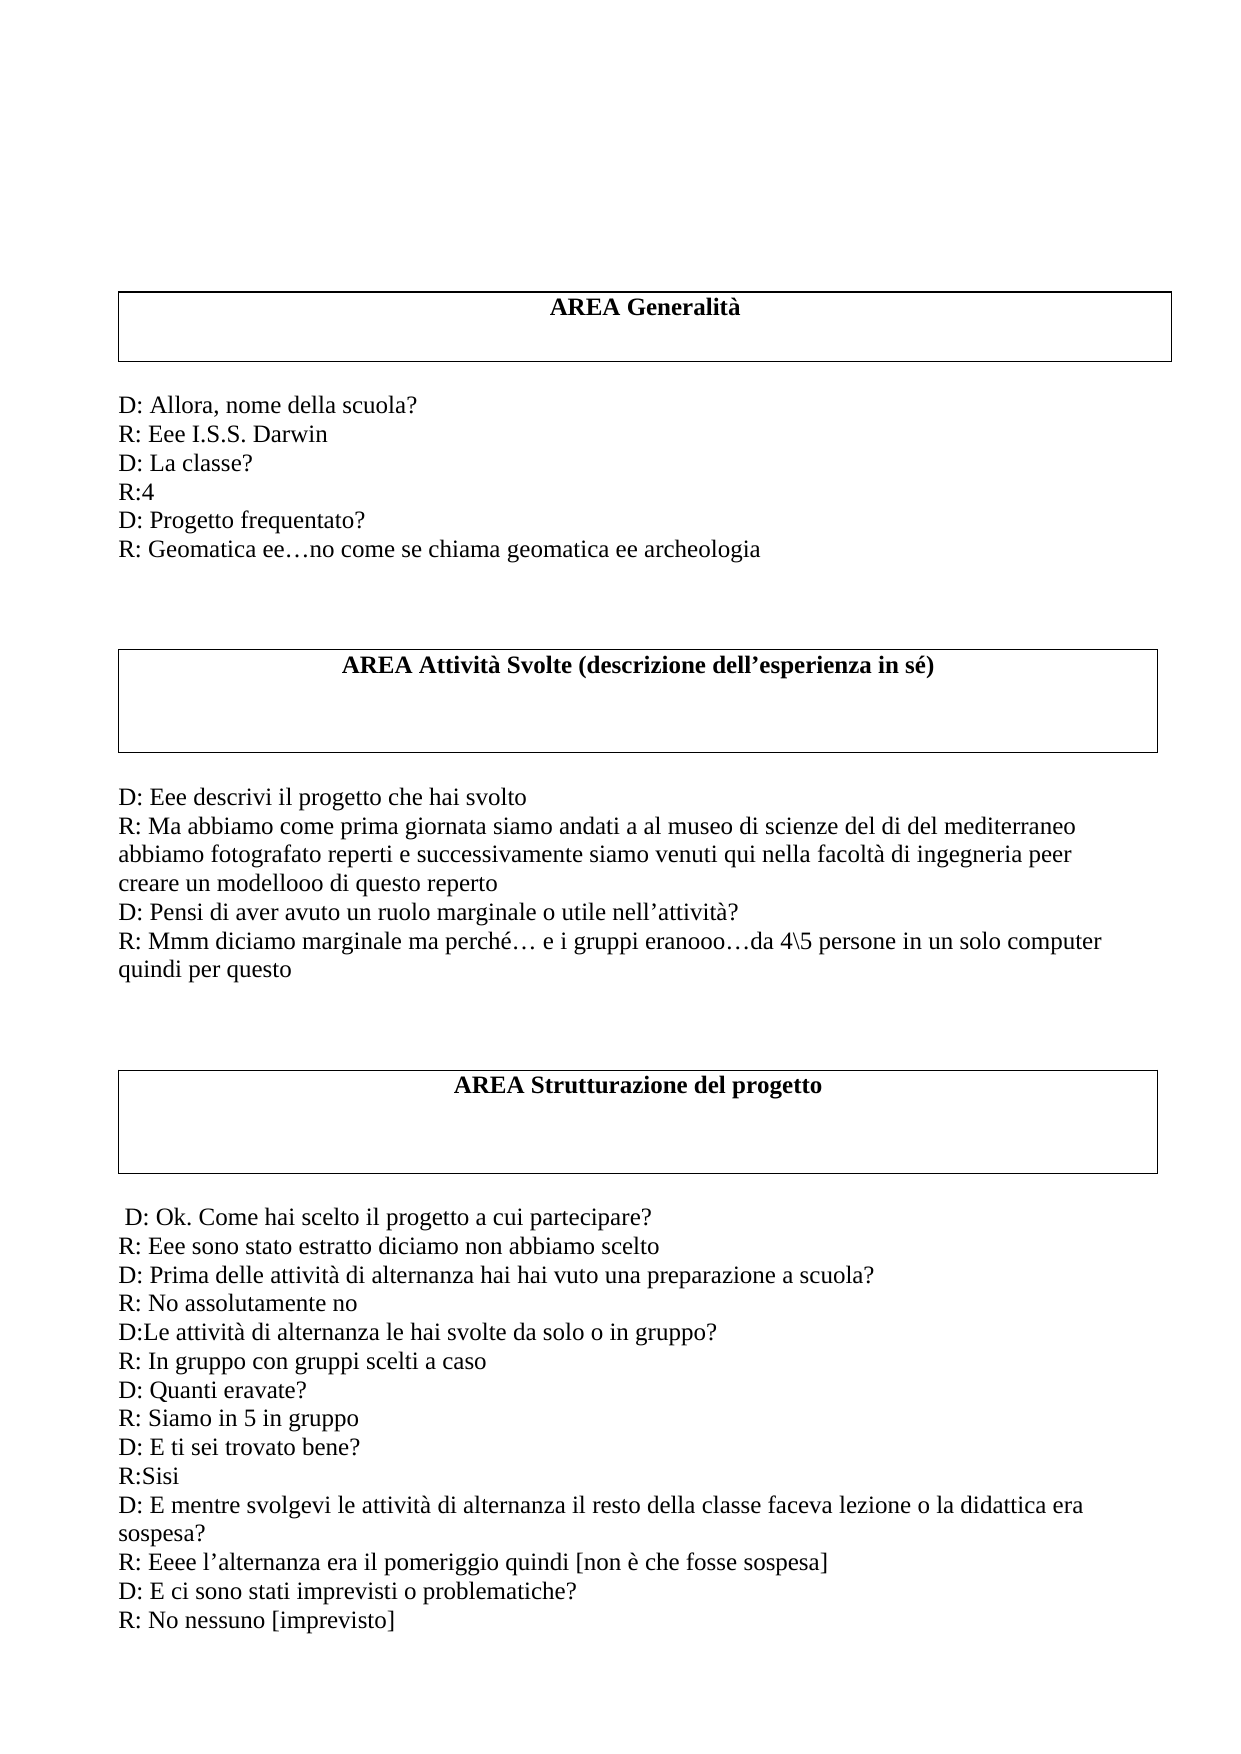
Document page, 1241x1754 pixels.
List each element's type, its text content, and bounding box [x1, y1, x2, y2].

text D: Progetto frequentato? R: Geomatica ee…no come se chiama geomatica ee archeologia [118, 505, 1122, 592]
table_header AREA Attività Svolte (descrizione dell’esperienza in sé) [119, 650, 1157, 752]
text R: In gruppo con gruppi scelti a caso [118, 1346, 1122, 1375]
text R: Siamo in 5 in gruppo [118, 1403, 1122, 1432]
table_header AREA Strutturazione del progetto [119, 1071, 1157, 1172]
text D: Allora, nome della scuola? R: Eee I.S.S. Darwin D: La classe? R:4 [118, 390, 1122, 505]
table_header AREA Generalità [119, 293, 1171, 361]
text R: Eeee l’alternanza era il pomeriggio quindi [non è che fosse sospesa] [118, 1547, 1122, 1576]
text D: Quanti eravate? [118, 1375, 1122, 1403]
text D: Eee descrivi il progetto che hai svolto R: Ma abbiamo come prima giornata siamo andati a al museo di scienze del di del mediterraneo abbiamo fotografato reperti e successivamente siamo venuti qui nella facoltà di ingegneria peer creare un modellooo di questo reperto D: Pensi di aver avuto un ruolo marginale o utile nell’attività? R: Mmm diciamo marginale ma perché… e i gruppi eranooo…da 4\5 persone in un solo computer quindi per questo [118, 782, 1122, 983]
text R: No nessuno [imprevisto] [118, 1605, 1122, 1633]
text D: E ci sono stati imprevisti o problematiche? [118, 1576, 1122, 1605]
text D: E mentre svolgevi le attività di alternanza il resto della classe faceva lezione o la didattica era sospesa? [118, 1490, 1122, 1547]
text D: Ok. Come hai scelto il progetto a cui partecipare? R: Eee sono stato estratto diciamo non abbiamo scelto D: Prima delle attività di alternanza hai hai vuto una preparazione a scuola? R: No assolutamente no [118, 1202, 1122, 1317]
text D: E ti sei trovato bene? [118, 1432, 1122, 1461]
text D:Le attività di alternanza le hai svolte da solo o in gruppo? [118, 1317, 1122, 1346]
text R:Sisi [118, 1461, 1122, 1490]
